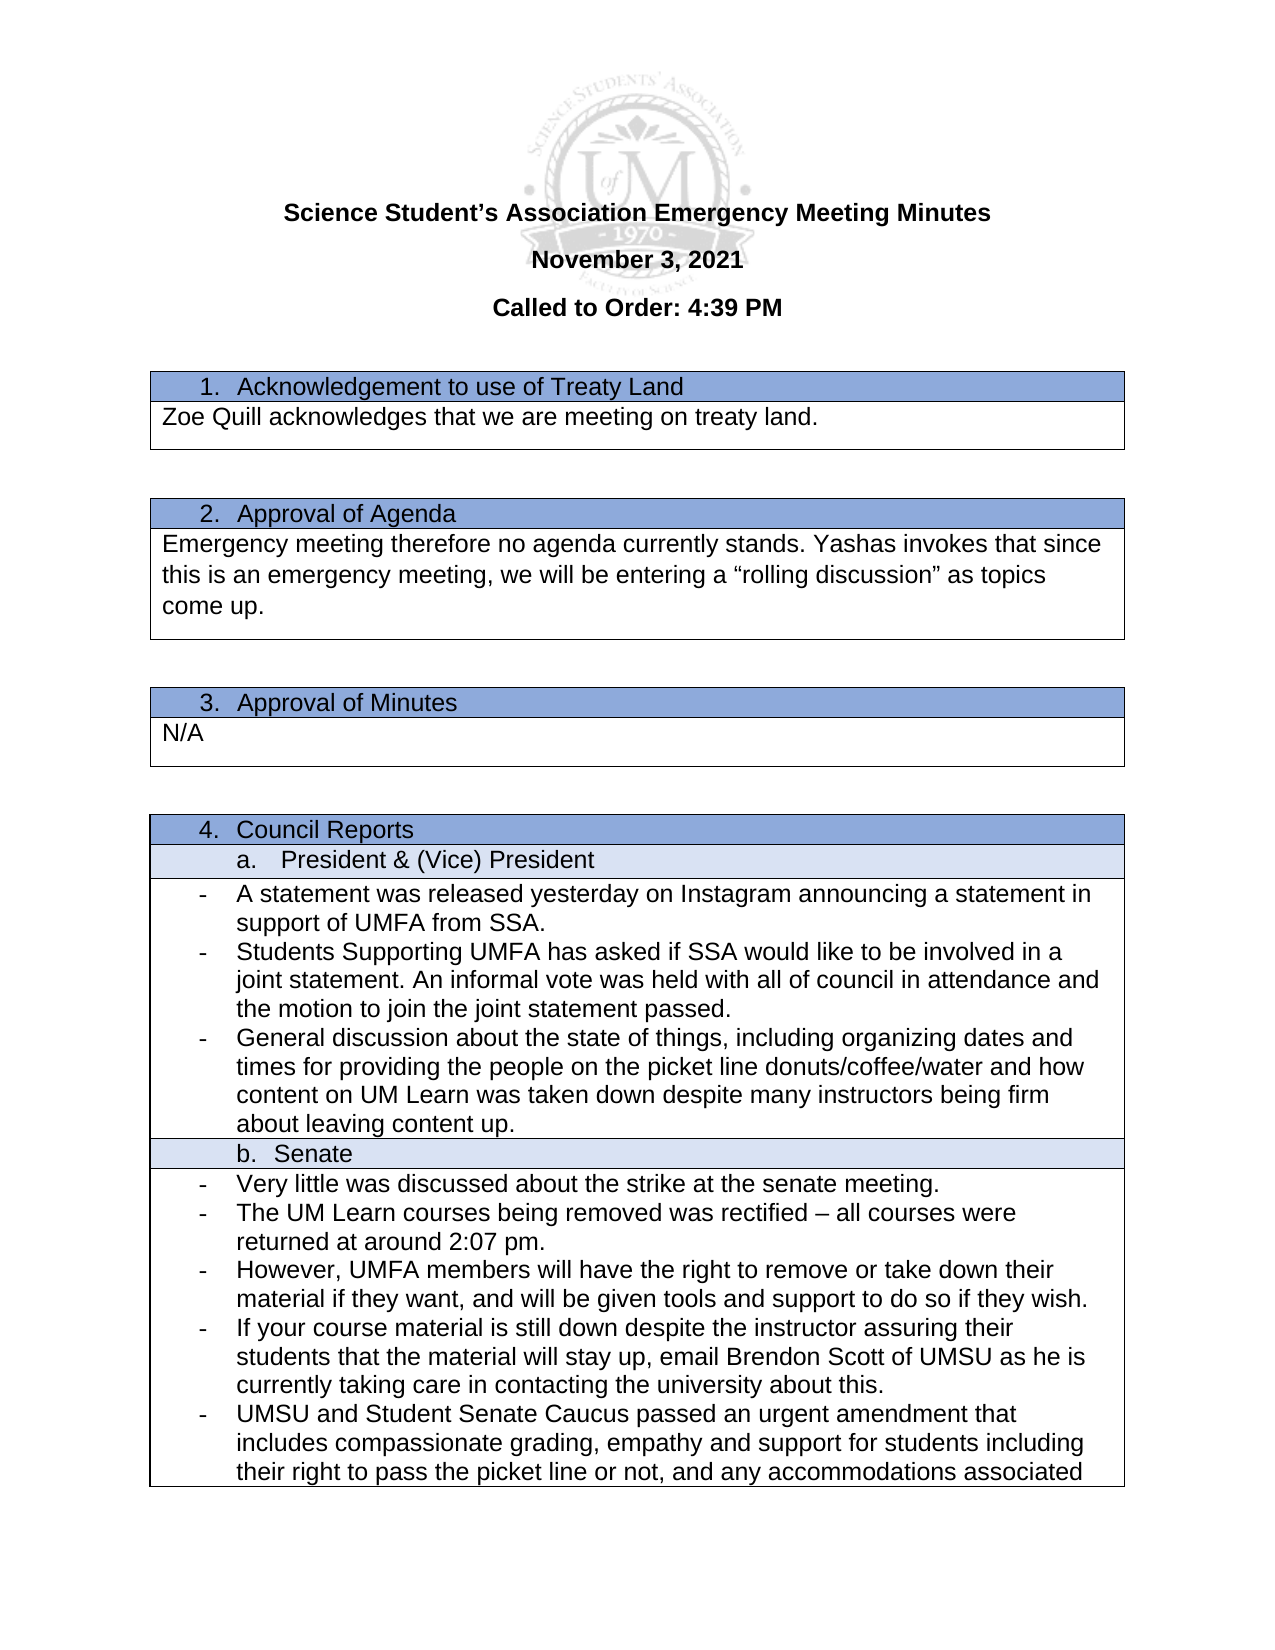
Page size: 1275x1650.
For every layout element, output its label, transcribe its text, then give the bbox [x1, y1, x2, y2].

table_header Approval of Agenda [151, 499, 1124, 528]
text Called to Order: 4:39 PM [150, 293, 1125, 352]
table_cell Senate [151, 1139, 1124, 1168]
table_cell President & (Vice) President [151, 845, 1124, 878]
table_header Approval of Minutes [151, 688, 1124, 717]
table_cell Zoe Quill acknowledges that we are meeting on treaty land. [151, 402, 1124, 449]
table_cell Emergency meeting therefore no agenda currently stands. Yashas invokes that since this is an emergency meeting, we will be entering a “rolling discussion” as topics come up. [151, 529, 1124, 638]
table_header Council Reports [151, 815, 1124, 844]
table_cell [151, 1169, 1124, 1486]
table_header Acknowledgement to use of Treaty Land [151, 372, 1124, 401]
text November 3, 2021 [150, 245, 1125, 274]
table_cell A statement was released yesterday on Instagram announcing a statement in support of UMFA from SSA. Students Supporting UMFA has asked if SSA would like to be involved in a joint statement. An informal vote was held with all of council in attendance and the motion to join the joint statement passed. General discussion about the state of things, including organizing dates and times for providing the people on the picket line donuts/coffee/water and how content on UM Learn was taken down despite many instructors being firm about leaving content up. [151, 879, 1124, 1138]
table_cell N/A [151, 718, 1124, 766]
text Science Student’s Association Emergency Meeting Minutes [150, 198, 1125, 226]
